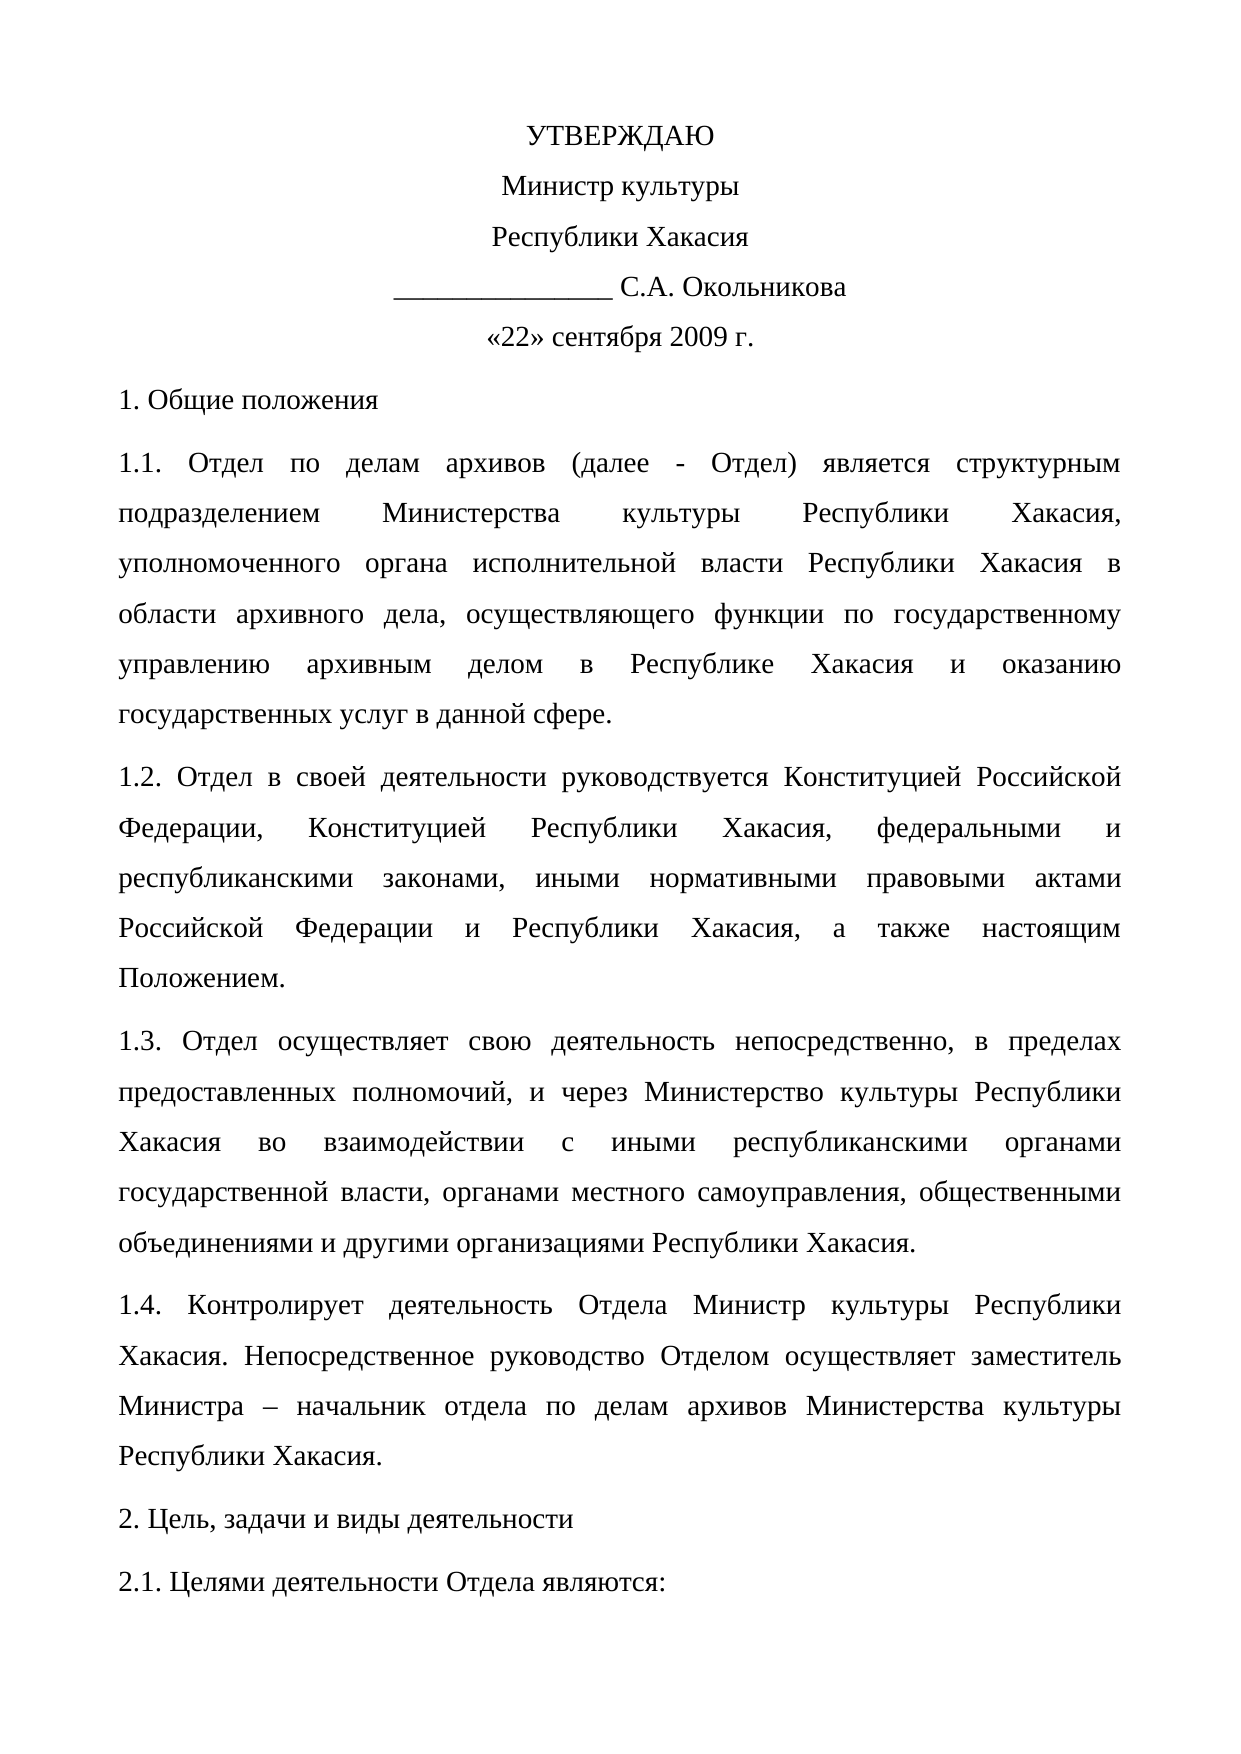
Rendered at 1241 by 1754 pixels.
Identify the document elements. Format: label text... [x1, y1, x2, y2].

text 1.4. Контролирует деятельность Отдела Министр культуры Республики Хакасия. Непосредственное руководство Отделом осуществляет заместитель Министра – начальник отдела по делам архивов Министерства культуры Республики Хакасия. [118, 1287, 1122, 1472]
text 1. Общие положения [118, 382, 1122, 416]
text 1.3. Отдел осуществляет свою деятельность непосредственно, в пределах предоставленных полномочий, и через Министерство культуры Республики Хакасия во взаимодействии с иными республиканскими органами государственной власти, органами местного самоуправления, общественными объединениями и другими организациями Республики Хакасия. [118, 1023, 1122, 1258]
text 2. Цель, задачи и виды деятельности [118, 1501, 1122, 1535]
text 1.2. Отдел в своей деятельности руководствуется Конституцией Российской Федерации, Конституцией Республики Хакасия, федеральными и республиканскими законами, иными нормативными правовыми актами Российской Федерации и Республики Хакасия, а также настоящим Положением. [118, 759, 1122, 994]
text УТВЕРЖДАЮ Министр культуры Республики Хакасия _______________ С.А. Окольникова «22» сентября 2009 г. [118, 118, 1122, 353]
text 1.1. Отдел по делам архивов (далее - Отдел) является структурным подразделением Министерства культуры Республики Хакасия, уполномоченного органа исполнительной власти Республики Хакасия в области архивного дела, осуществляющего функции по государственному управлению архивным делом в Республике Хакасия и оказанию государственных услуг в данной сфере. [118, 445, 1122, 730]
text 2.1. Целями деятельности Отдела являются: [118, 1564, 1122, 1598]
